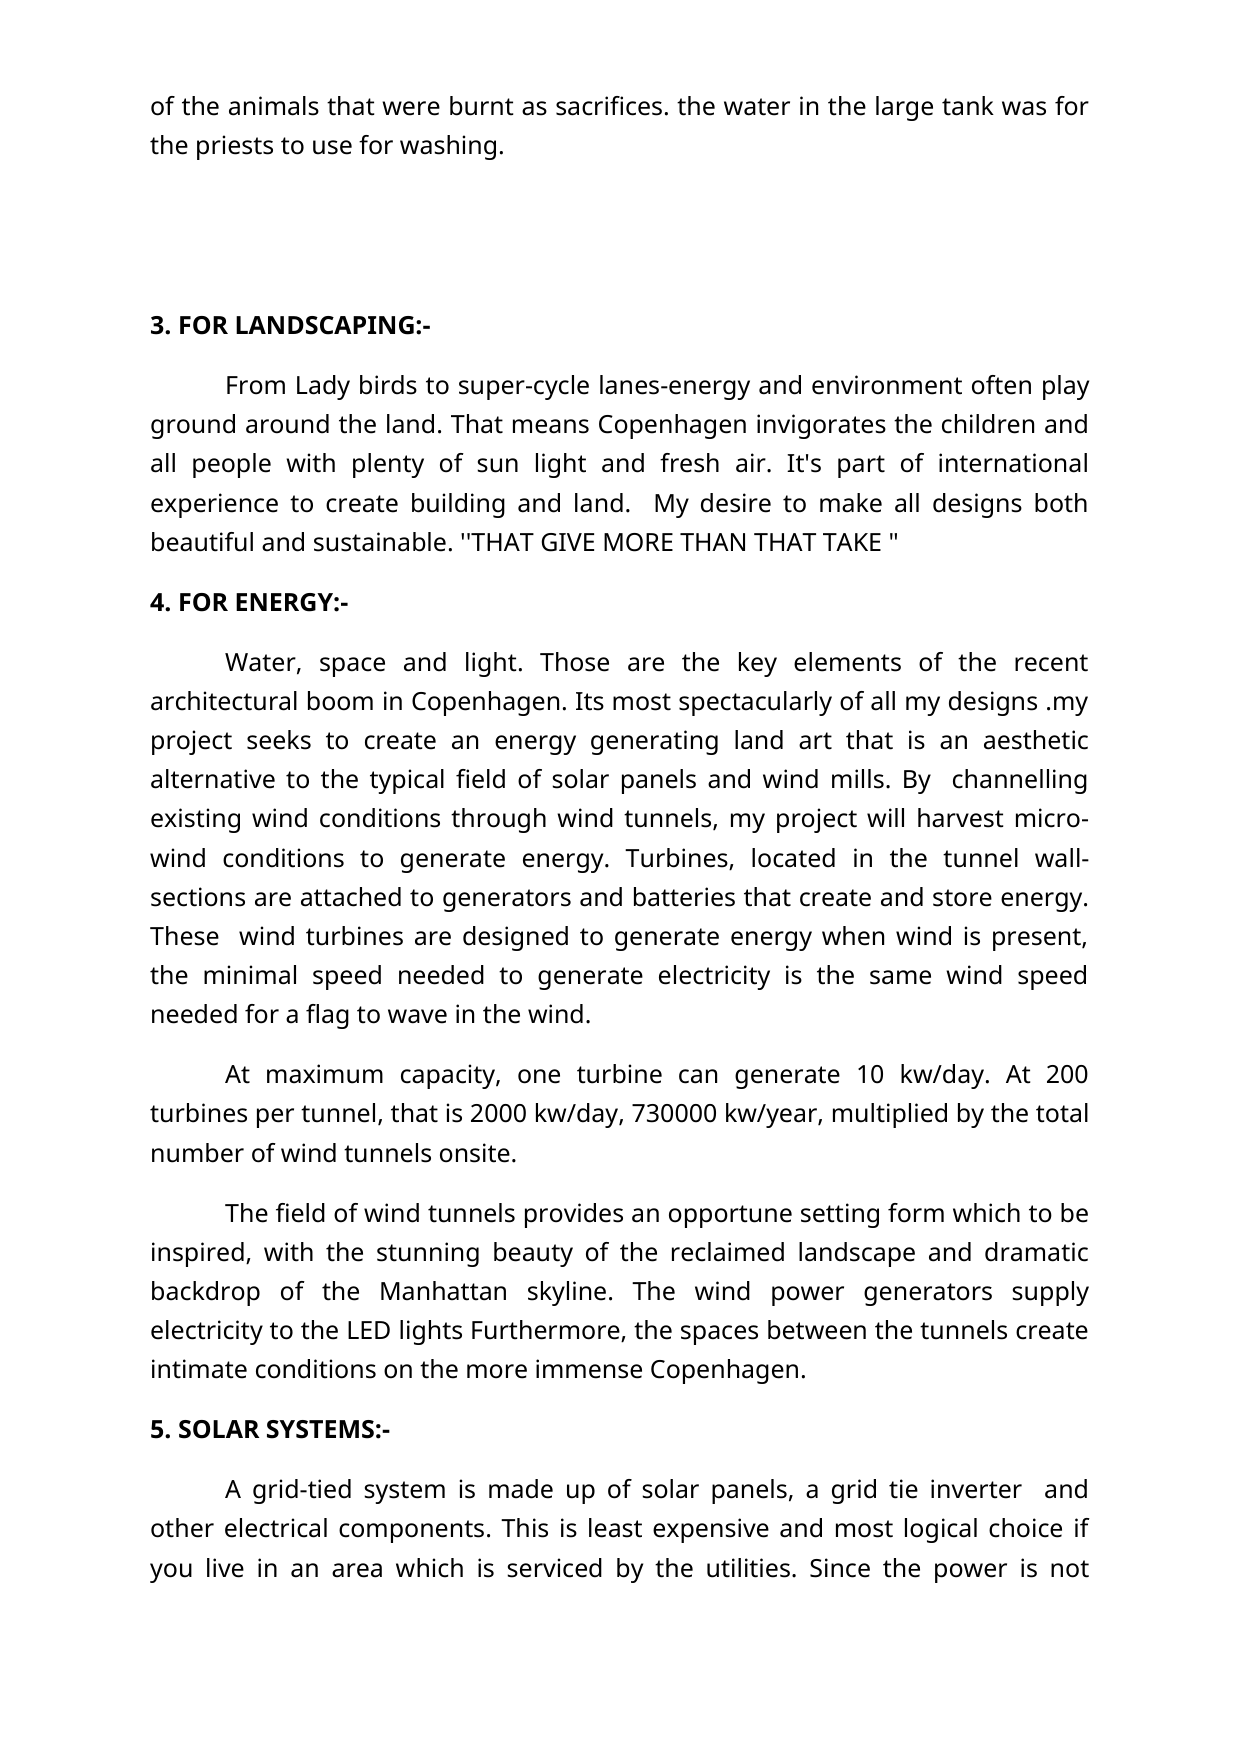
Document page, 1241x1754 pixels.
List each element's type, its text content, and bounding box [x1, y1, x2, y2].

text Water, space and light. Those are the key elements of the recent architectural boom in Copenhagen. Its most spectacularly of all my designs .my project seeks to create an energy generating land art that is an aesthetic alternative to the typical field of solar panels and wind mills. By channelling existing wind conditions through wind tunnels, my project will harvest micro-wind conditions to generate energy. Turbines, located in the tunnel wall-sections are attached to generators and batteries that create and store energy. These wind turbines are designed to generate energy when wind is present, the minimal speed needed to generate electricity is the same wind speed needed for a flag to wave in the wind. [150, 644, 1090, 1031]
text At maximum capacity, one turbine can generate 10 kw/day. At 200 turbines per tunnel, that is 2000 kw/day, 730000 kw/year, multiplied by the total number of wind tunnels onsite. [150, 1057, 1090, 1169]
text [150, 1472, 1090, 1584]
text 3. FOR LANDSCAPING:- [150, 308, 1090, 342]
text The field of wind tunnels provides an opportune setting form which to be inspired, with the stunning beauty of the reclaimed landscape and dramatic backdrop of the Manhattan skyline. The wind power generators supply electricity to the LED lights Furthermore, the spaces between the tunnels create intimate conditions on the more immense Copenhagen. [150, 1195, 1090, 1386]
text From Lady birds to super-cycle lanes-energy and environment often play ground around the land. That means Copenhagen invigorates the children and all people with plenty of sun light and fresh air. It's part of international experience to create building and land. My desire to make all designs both beautiful and sustainable. ''THAT GIVE MORE THAN THAT TAKE " [150, 368, 1090, 558]
text 4. FOR ENERGY:- [150, 584, 1090, 618]
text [150, 89, 1090, 162]
text 5. SOLAR SYSTEMS:- [150, 1412, 1090, 1446]
